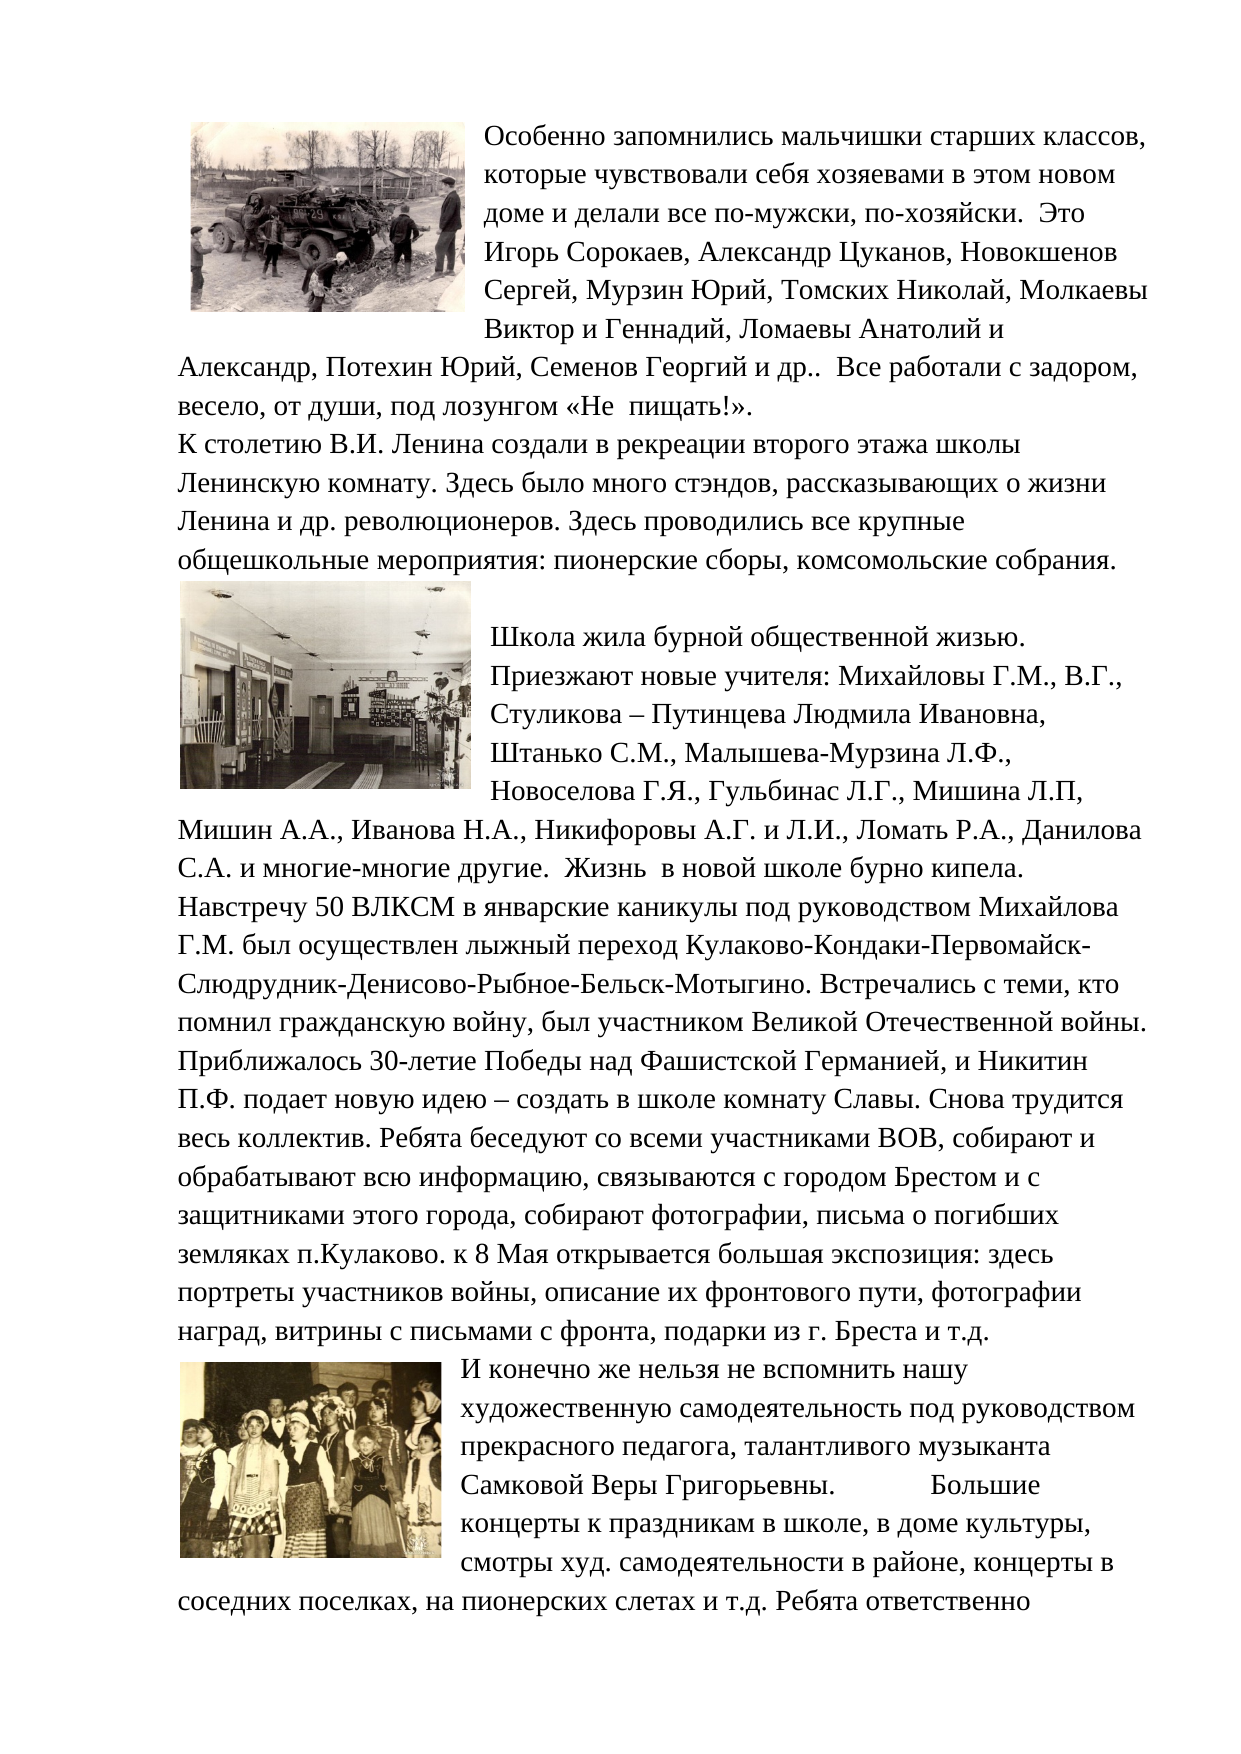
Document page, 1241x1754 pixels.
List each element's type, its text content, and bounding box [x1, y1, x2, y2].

picture [180, 581, 471, 787]
text Особенно запомнились мальчишки старших классов, которые чувствовали себя хозяевами в этом новом доме и делали все по-мужски, по-хозяйски. Это Игорь Сорокаев, Александр Цуканов, Новокшенов Сергей, Мурзин Юрий, Томских Николай, Молкаевы Виктор и Геннадий, Ломаевы Анатолий и Александр, Потехин Юрий, Семенов Георгий и др.. Все работали с задором, весело, от души, под лозунгом «Не пищать!». [177, 118, 1152, 421]
picture [180, 1362, 442, 1556]
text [177, 1351, 1152, 1616]
picture [190, 122, 465, 310]
text Школа жила бурной общественной жизью. Приезжают новые учителя: Михайловы Г.М., В.Г., Стуликова – Путинцева Людмила Ивановна, Штанько С.М., Малышева-Мурзина Л.Ф., Новоселова Г.Я., Гульбинас Л.Г., Мишина Л.П, Мишин А.А., Иванова Н.А., Никифоровы А.Г. и Л.И., Ломать Р.А., Данилова С.А. и многие-многие другие. Жизнь в новой школе бурно кипела. Навстречу 50 ВЛКСМ в январские каникулы под руководством Михайлова Г.М. был осуществлен лыжный переход Кулаково-Кондаки-Первомайск-Слюдрудник-Денисово-Рыбное-Бельск-Мотыгино. Встречались с теми, кто помнил гражданскую войну, был участником Великой Отечественной войны. Приближалось 30-летие Победы над Фашистской Германией, и Никитин П.Ф. подает новую идею – создать в школе комнату Славы. Снова трудится весь коллектив. Ребята беседуют со всеми участниками ВОВ, собирают и обрабатывают всю информацию, связываются с городом Брестом и с защитниками этого города, собирают фотографии, письма о погибших земляках п.Кулаково. к 8 Мая открывается большая экспозиция: здесь портреты участников войны, описание их фронтового пути, фотографии наград, витрины с письмами с фронта, подарки из г. Бреста и т.д. [177, 619, 1152, 1346]
text К столетию В.И. Ленина создали в рекреации второго этажа школы Ленинскую комнату. Здесь было много стэндов, рассказывающих о жизни Ленина и др. революционеров. Здесь проводились все крупные общешкольные мероприятия: пионерские сборы, комсомольские собрания. [177, 426, 1152, 576]
